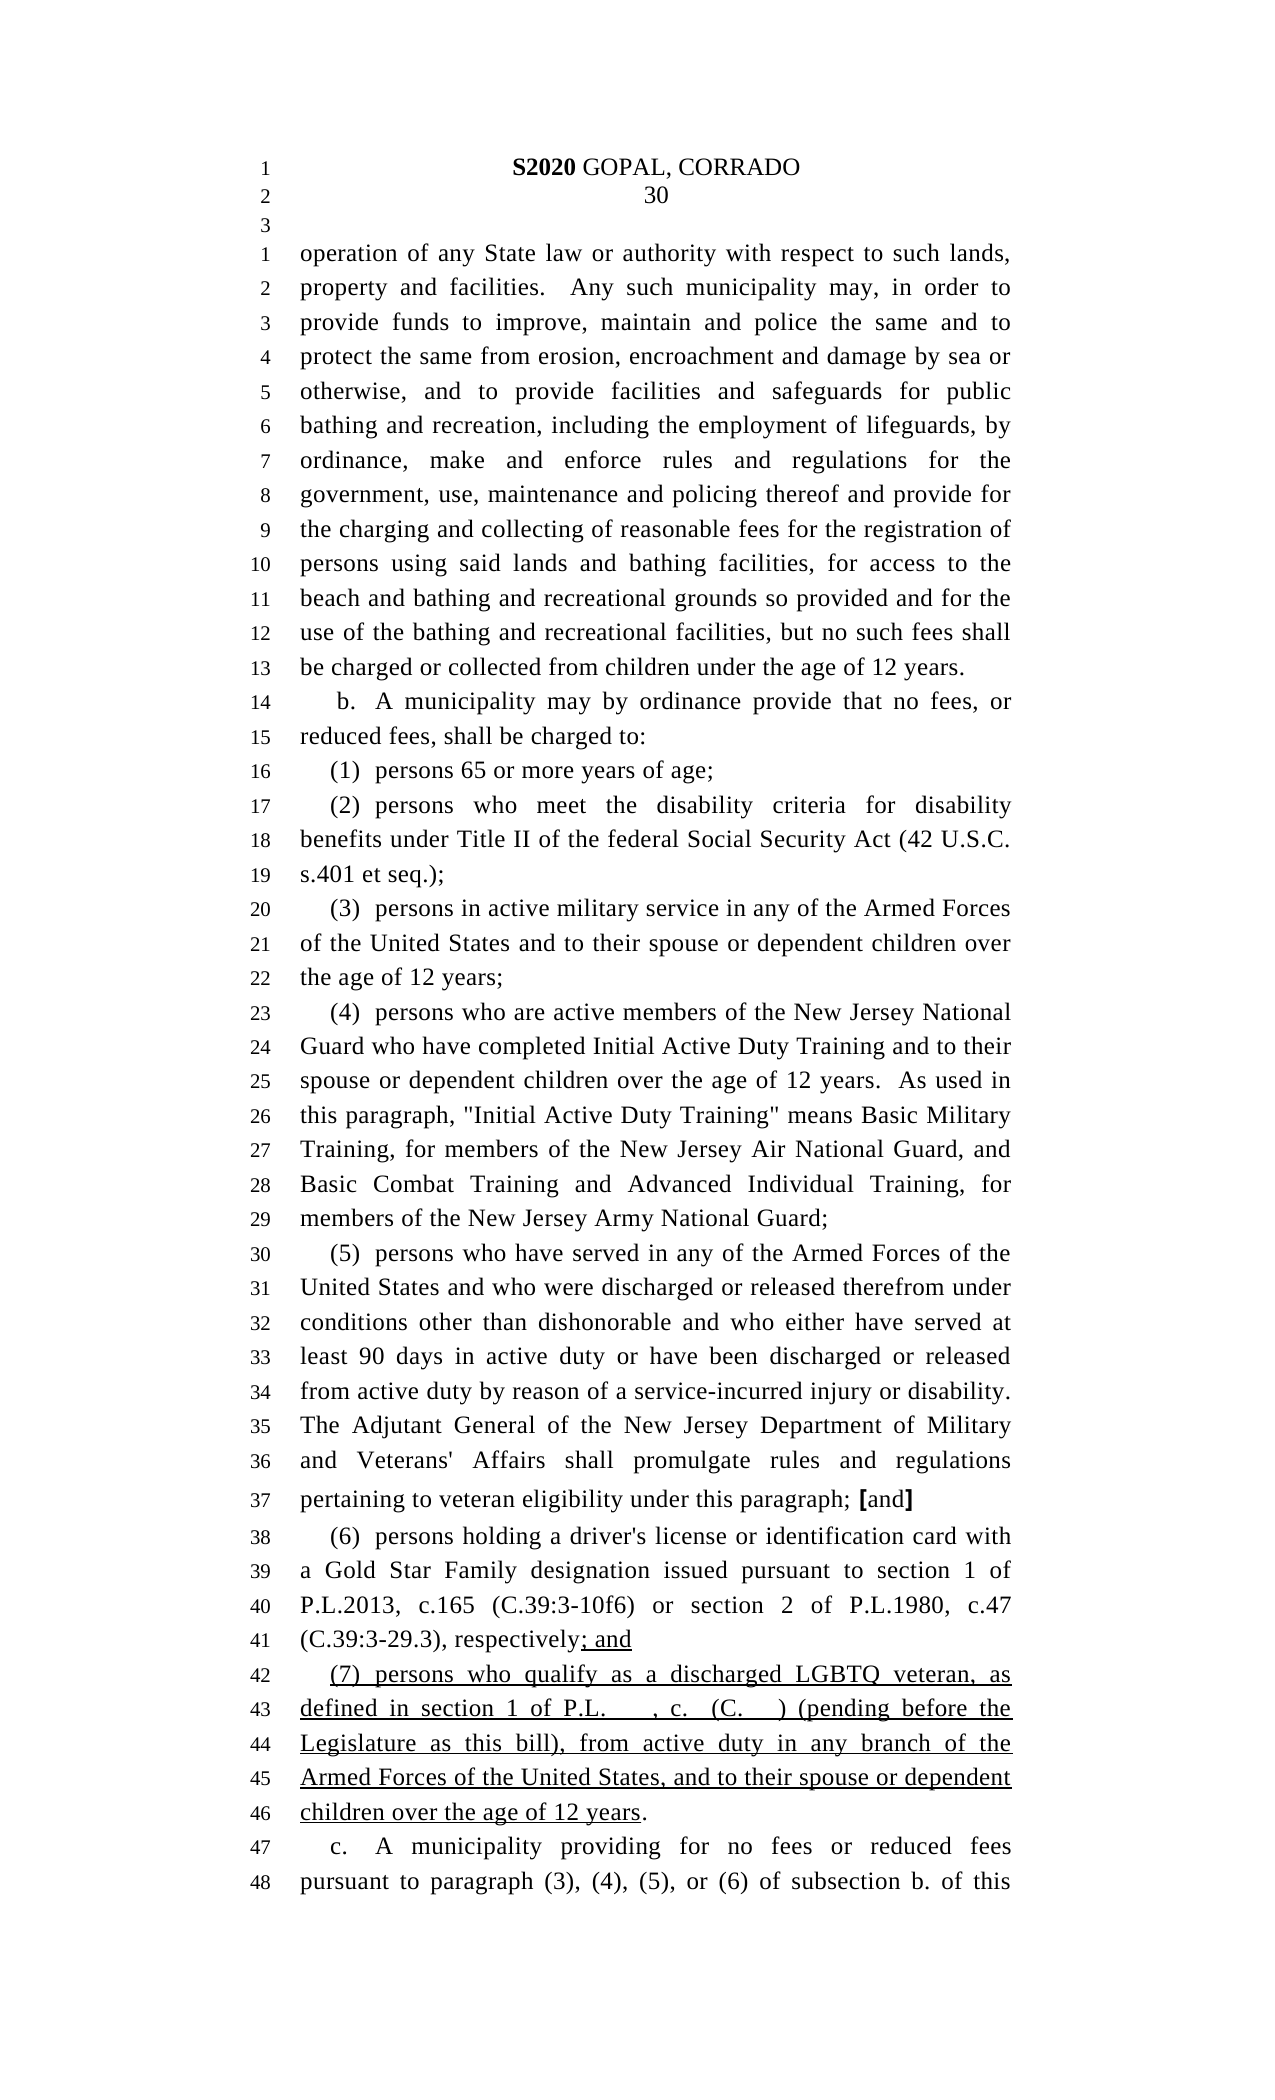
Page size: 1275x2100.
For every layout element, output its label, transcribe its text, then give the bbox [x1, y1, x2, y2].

text (7) persons who qualify as a discharged LGBTQ veteran, as defined in section 1 of P.L. , c. (C. ) (pending before the Legislature as this bill), from active duty in any branch of the Armed Forces of the United States, and to their spouse or dependent children over the age of 12 years. [300, 1659, 1012, 1718]
text (2) persons who meet the disability criteria for disability benefits under Title II of the federal Social Security Act (42 U.S.C. s.401 et seq.); [300, 790, 1012, 887]
text (5) persons who have served in any of the Armed Forces of the United States and who were discharged or released therefrom under conditions other than dishonorable and who either have served at least 90 days in active duty or have been discharged or released from active duty by reason of a service-incurred injury or disability. The Adjutant General of the New Jersey Department of Military and Veterans' Affairs shall promulgate rules and regulations pertaining to veteran eligibility under this paragraph; [and] [300, 1238, 1012, 1514]
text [300, 1831, 1012, 1895]
text (3) persons in active military service in any of the Armed Forces of the United States and to their spouse or dependent children over the age of 12 years; [300, 893, 1012, 991]
text (7) persons who qualify as a discharged LGBTQ veteran, as defined in section 1 of P.L. , c. (C. ) (pending before the Legislature as this bill), from active duty in any branch of the Armed Forces of the United States, and to their spouse or dependent children over the age of 12 years. [300, 1754, 1012, 1787]
text (7) persons who qualify as a discharged LGBTQ veteran, as defined in section 1 of P.L. , c. (C. ) (pending before the Legislature as this bill), from active duty in any branch of the Armed Forces of the United States, and to their spouse or dependent children over the age of 12 years. [300, 1720, 1012, 1753]
text (1) persons 65 or more years of age; [300, 755, 1012, 784]
text (6) persons holding a driver's license or identification card with a Gold Star Family designation issued pursuant to section 1 of P.L.2013, c.165 (C.39:3-10f6) or section 2 of P.L.1980, c.47 (C.39:3-29.3), respectively; and [300, 1521, 1012, 1653]
text b. A municipality may by ordinance provide that no fees, or reduced fees, shall be charged to: [300, 686, 1012, 749]
text (4) persons who are active members of the New Jersey National Guard who have completed Initial Active Duty Training and to their spouse or dependent children over the age of 12 years. As used in this paragraph, "Initial Active Duty Training" means Basic Military Training, for members of the New Jersey Air National Guard, and Basic Combat Training and Advanced Individual Training, for members of the New Jersey Army National Guard; [300, 997, 1012, 1232]
text (7) persons who qualify as a discharged LGBTQ veteran, as defined in section 1 of P.L. , c. (C. ) (pending before the Legislature as this bill), from active duty in any branch of the Armed Forces of the United States, and to their spouse or dependent children over the age of 12 years. [300, 1789, 1012, 1826]
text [300, 238, 1012, 681]
